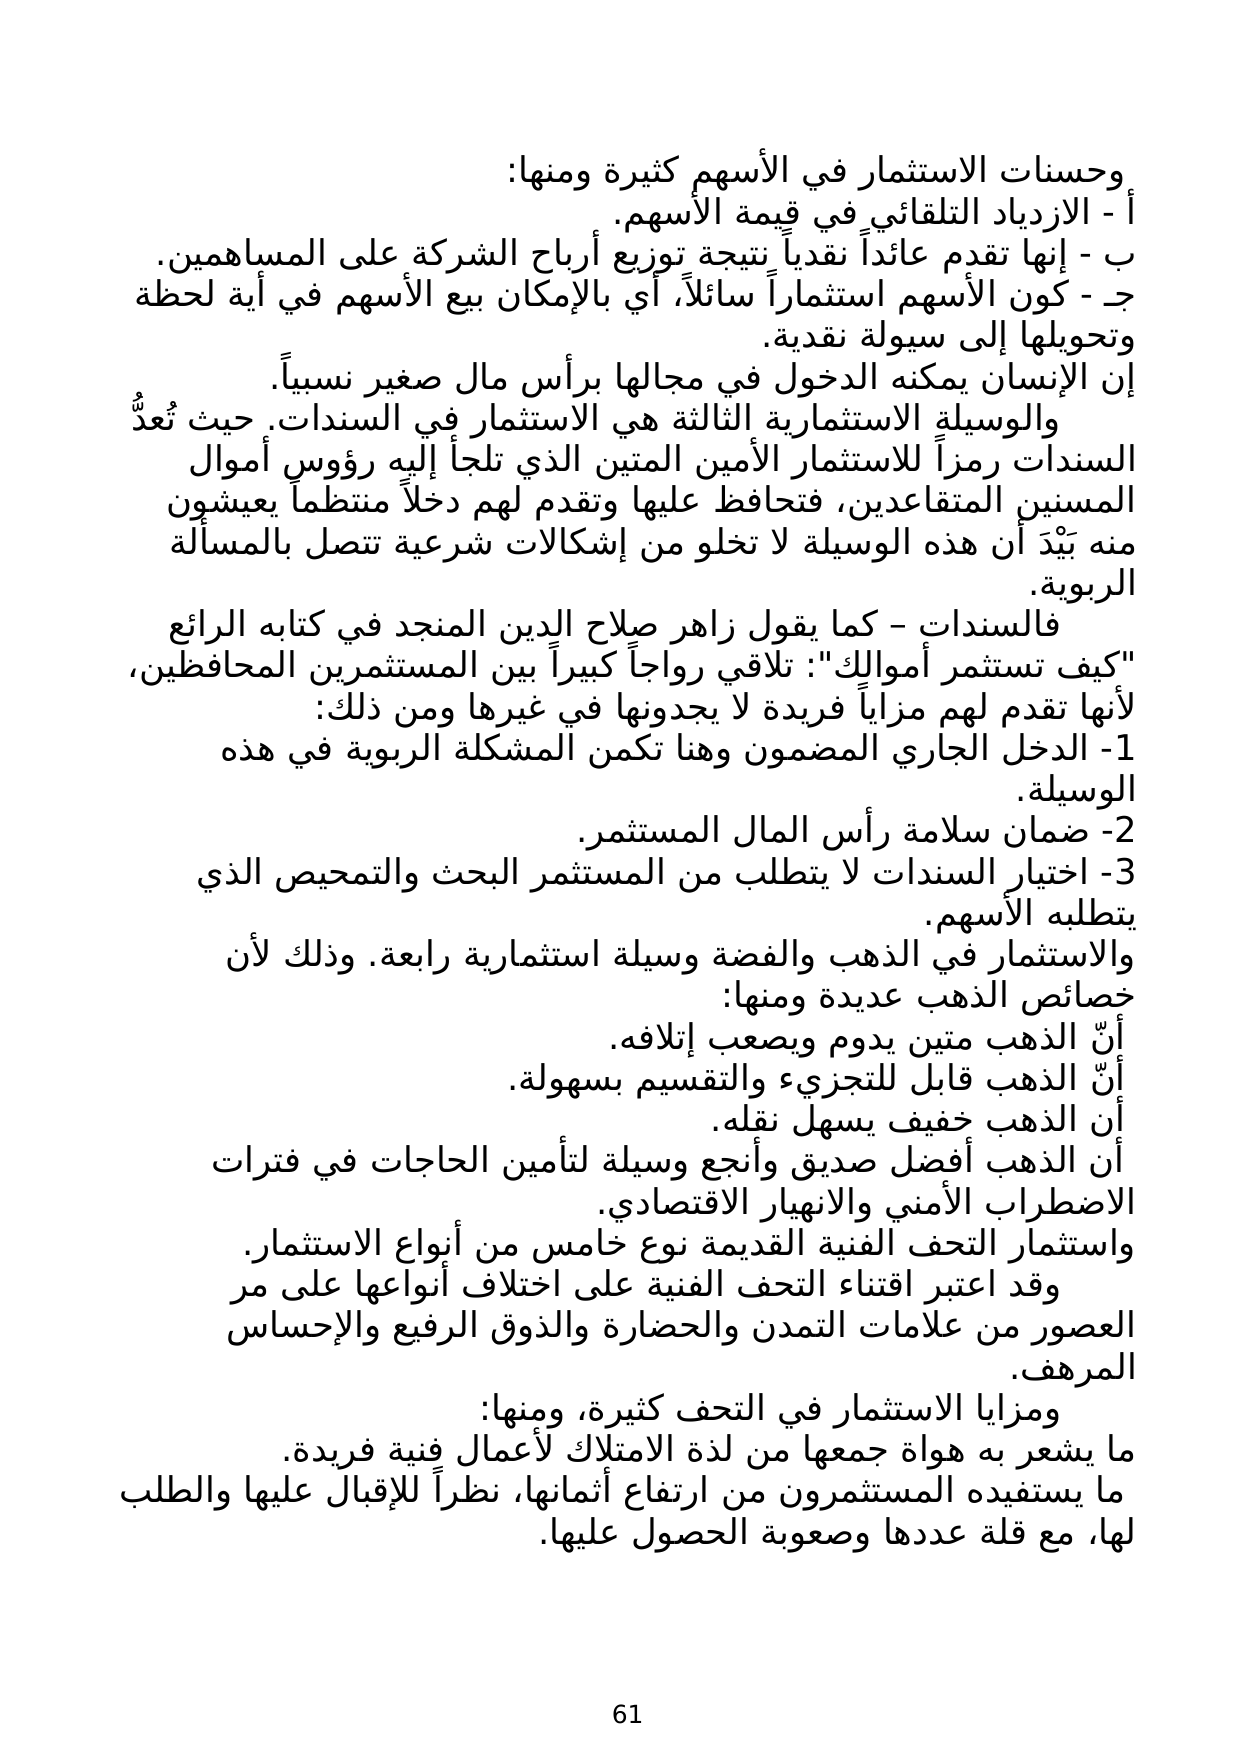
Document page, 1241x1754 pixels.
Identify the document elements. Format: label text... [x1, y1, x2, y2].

text أن الذهب خفيف يسهل نقله. [118, 1099, 1137, 1140]
text 3- اختيار السندات لا يتطلب من المستثمر البحث والتمحيص الذي يتطلبه الأسهم. [118, 851, 1137, 934]
text والاستثمار في الذهب والفضة وسيلة استثمارية رابعة. وذلك لأن خصائص الذهب عديدة ومنها: [118, 934, 1137, 1016]
text ب - إنها تقدم عائداً نقدياً نتيجة توزيع أرباح الشركة على المساهمين. [118, 232, 1137, 274]
text أنّ الذهب قابل للتجزيء والتقسيم بسهولة. [118, 1057, 1137, 1099]
text أن الذهب أفضل صديق وأنجع وسيلة لتأمين الحاجات في فترات الاضطراب الأمني والانهيار الاقتصادي. [118, 1140, 1137, 1222]
text وحسنات الاستثمار في الأسهم كثيرة ومنها: [118, 150, 1137, 191]
text وقد اعتبر اقتناء التحف الفنية على اختلاف أنواعها على مر العصور من علامات التمدن والحضارة والذوق الرفيع والإحساس المرهف. [118, 1264, 1137, 1387]
text واستثمار التحف الفنية القديمة نوع خامس من أنواع الاستثمار. [118, 1222, 1137, 1264]
text ما يستفيده المستثمرون من ارتفاع أثمانها، نظراً للإقبال عليها والطلب لها، مع قلة عددها وصعوبة الحصول عليها. [118, 1470, 1137, 1552]
text جـ - كون الأسهم استثماراً سائلاً، أي بالإمكان بيع الأسهم في أية لحظة وتحويلها إلى سيولة نقدية. [118, 274, 1137, 356]
text فالسندات – كما يقول زاهر صلاح الدين المنجد في كتابه الرائع "كيف تستثمر أموالك": تلاقي رواجاً كبيراً بين المستثمرين المحافظين، لأنها تقدم لهم مزاياً فريدة لا يجدونها في غيرها ومن ذلك: [118, 604, 1137, 727]
text 2- ضمان سلامة رأس المال المستثمر. [118, 810, 1137, 851]
text إن الإنسان يمكنه الدخول في مجالها برأس مال صغير نسبياً. [118, 356, 1137, 397]
text أنّ الذهب متين يدوم ويصعب إتلافه. [118, 1016, 1137, 1057]
text ومزايا الاستثمار في التحف كثيرة، ومنها: [118, 1387, 1137, 1429]
text أ - الازدياد التلقائي في قيمة الأسهم. [118, 191, 1137, 232]
text والوسيلة الاستثمارية الثالثة هي الاستثمار في السندات. حيث تُعدُّ السندات رمزاً للاستثمار الأمين المتين الذي تلجأ إليه رؤوس أموال المسنين المتقاعدين، فتحافظ عليها وتقدم لهم دخلاً منتظماً يعيشون منه بَيْدَ أن هذه الوسيلة لا تخلو من إشكالات شرعية تتصل بالمسألة الربوية. [118, 397, 1137, 604]
text 1- الدخل الجاري المضمون وهنا تكمن المشكلة الربوية في هذه الوسيلة. [118, 727, 1137, 810]
text ما يشعر به هواة جمعها من لذة الامتلاك لأعمال فنية فريدة. [118, 1429, 1137, 1470]
